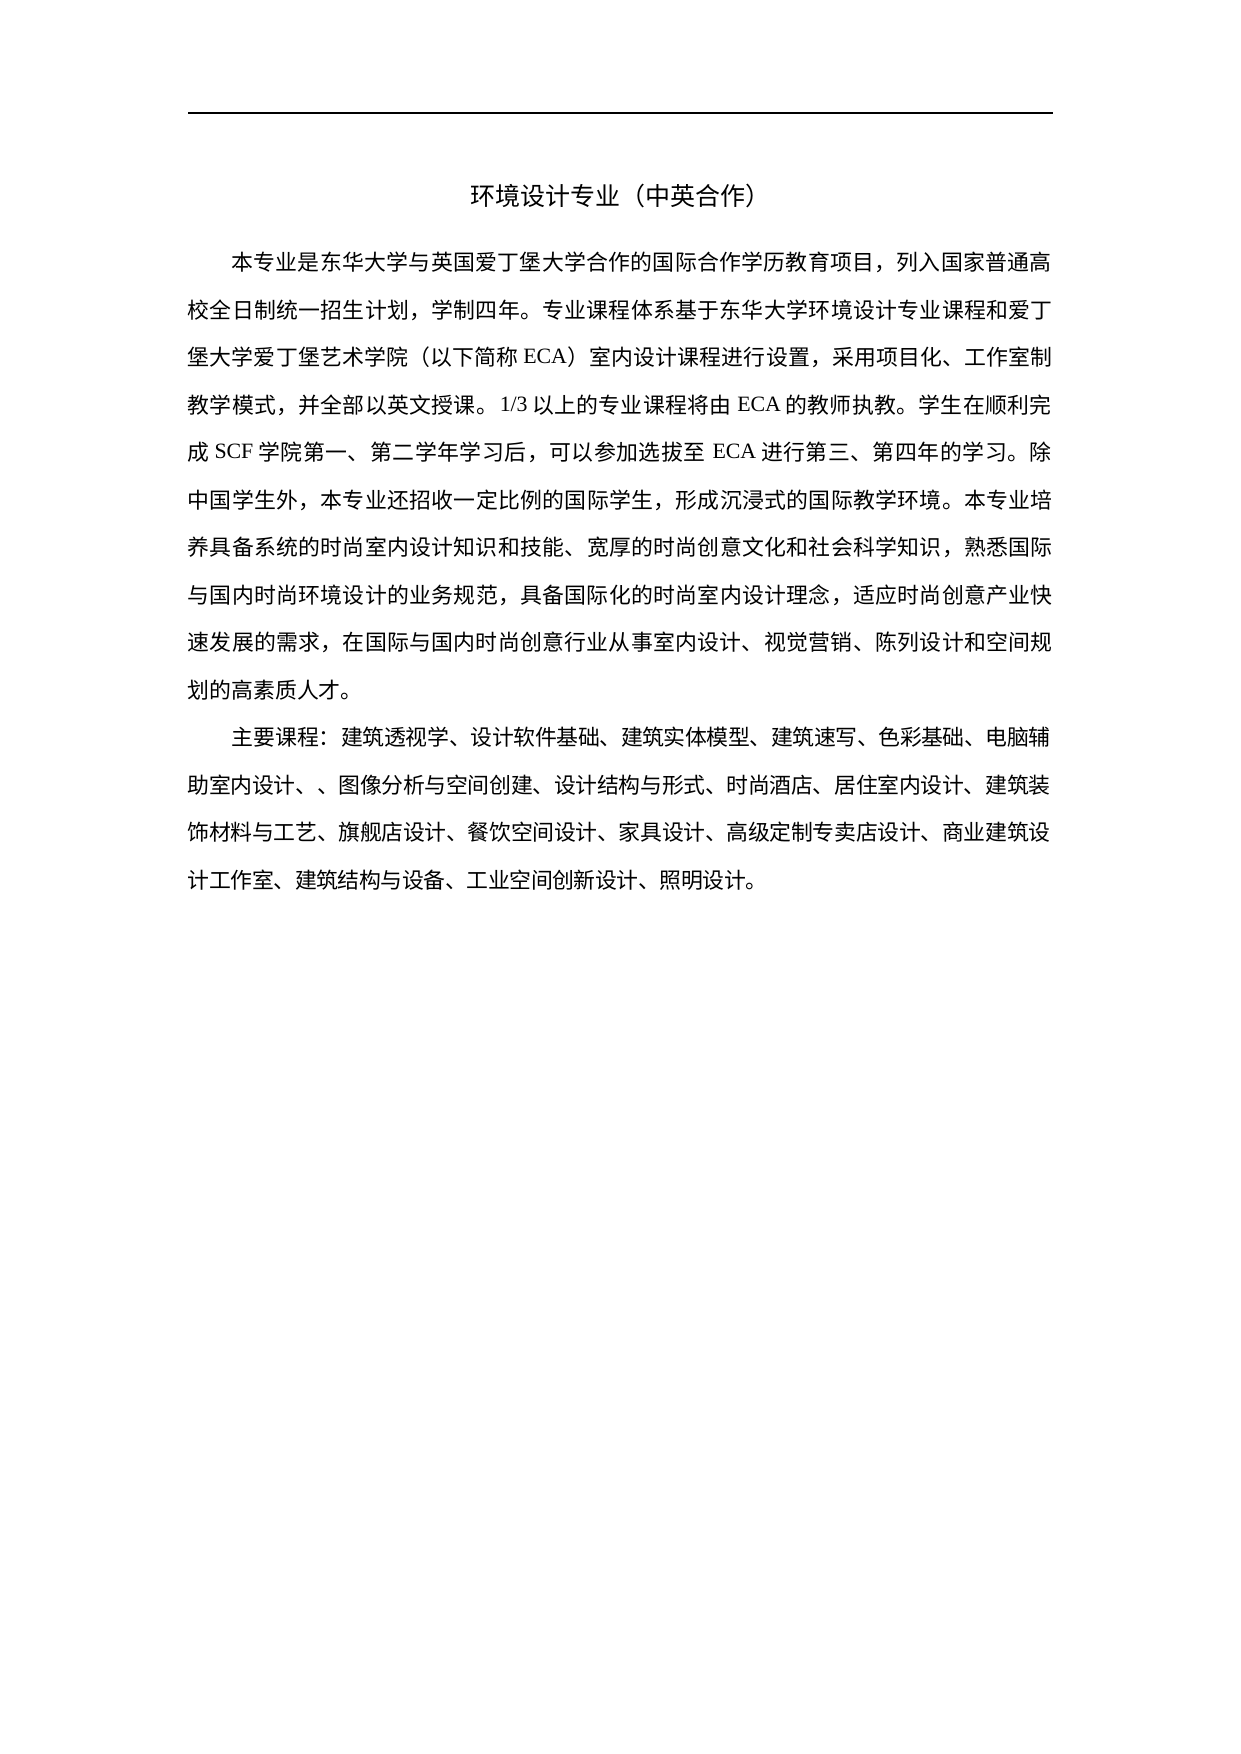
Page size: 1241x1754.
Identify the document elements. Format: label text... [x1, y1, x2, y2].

text 本专业是东华大学与英国爱丁堡大学合作的国际合作学历教育项目，列入国家普通高校全日制统一招生计划，学制四年。专业课程体系基于东华大学环境设计专业课程和爱丁堡大学爱丁堡艺术学院（以下简称ECA）室内设计课程进行设置，采用项目化、工作室制教学模式，并全部以英文授课。1/3以上的专业课程将由ECA的教师执教。学生在顺利完成SCF学院第一、第二学年学习后，可以参加选拔至ECA进行第三、第四年的学习。除中国学生外，本专业还招收一定比例的国际学生，形成沉浸式的国际教学环境。本专业培养具备系统的时尚室内设计知识和技能、宽厚的时尚创意文化和社会科学知识，熟悉国际与国内时尚环境设计的业务规范，具备国际化的时尚室内设计理念，适应时尚创意产业快速发展的需求，在国际与国内时尚创意行业从事室内设计、视觉营销、陈列设计和空间规划的高素质人才。 [187, 245, 1053, 704]
text 主要课程：建筑透视学、设计软件基础、建筑实体模型、建筑速写、色彩基础、电脑辅助室内设计、、图像分析与空间创建、设计结构与形式、时尚酒店、居住室内设计、建筑装饰材料与工艺、旗舰店设计、餐饮空间设计、家具设计、高级定制专卖店设计、商业建筑设计工作室、建筑结构与设备、工业空间创新设计、照明设计。 [187, 720, 1053, 894]
text 环境设计专业（中英合作） [187, 162, 1053, 227]
